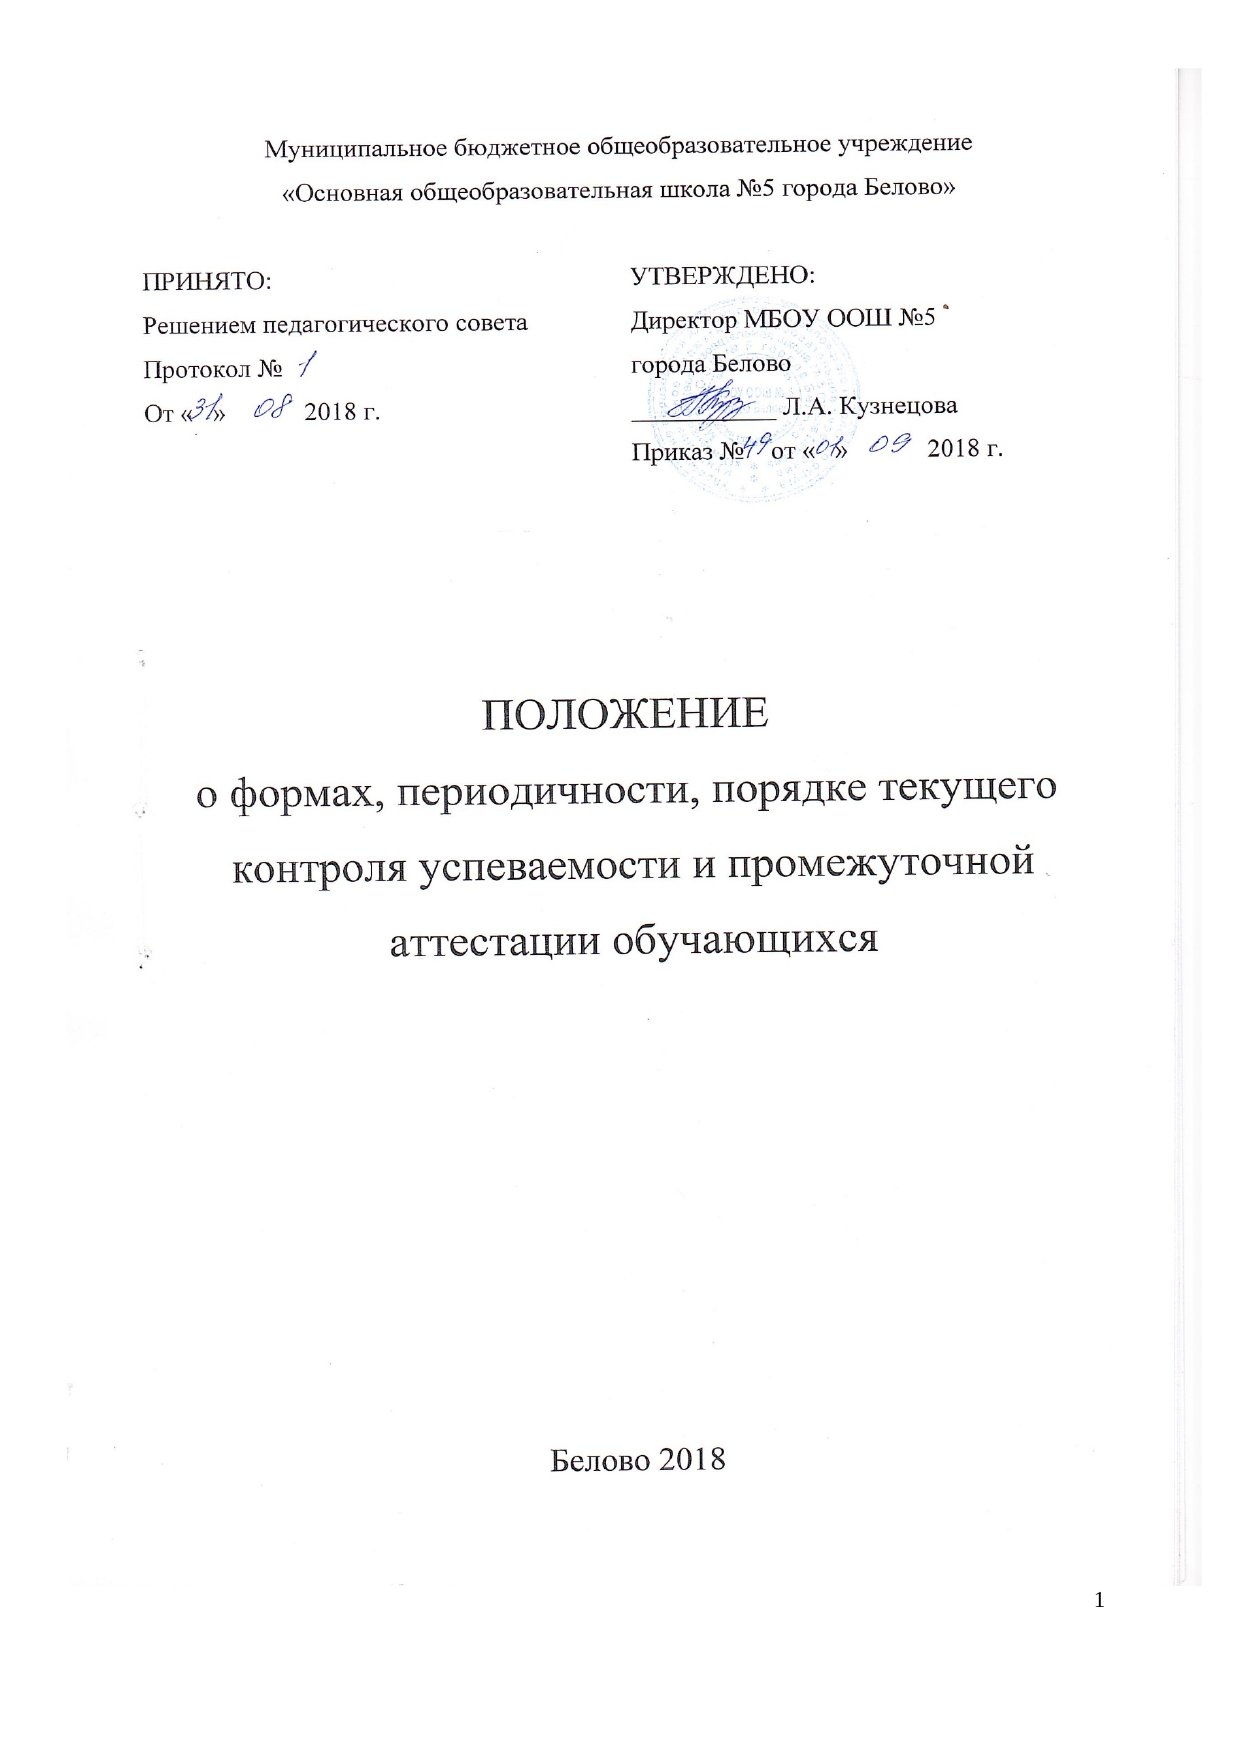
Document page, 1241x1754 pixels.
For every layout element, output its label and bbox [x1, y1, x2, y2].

picture [59, 59, 1202, 1586]
